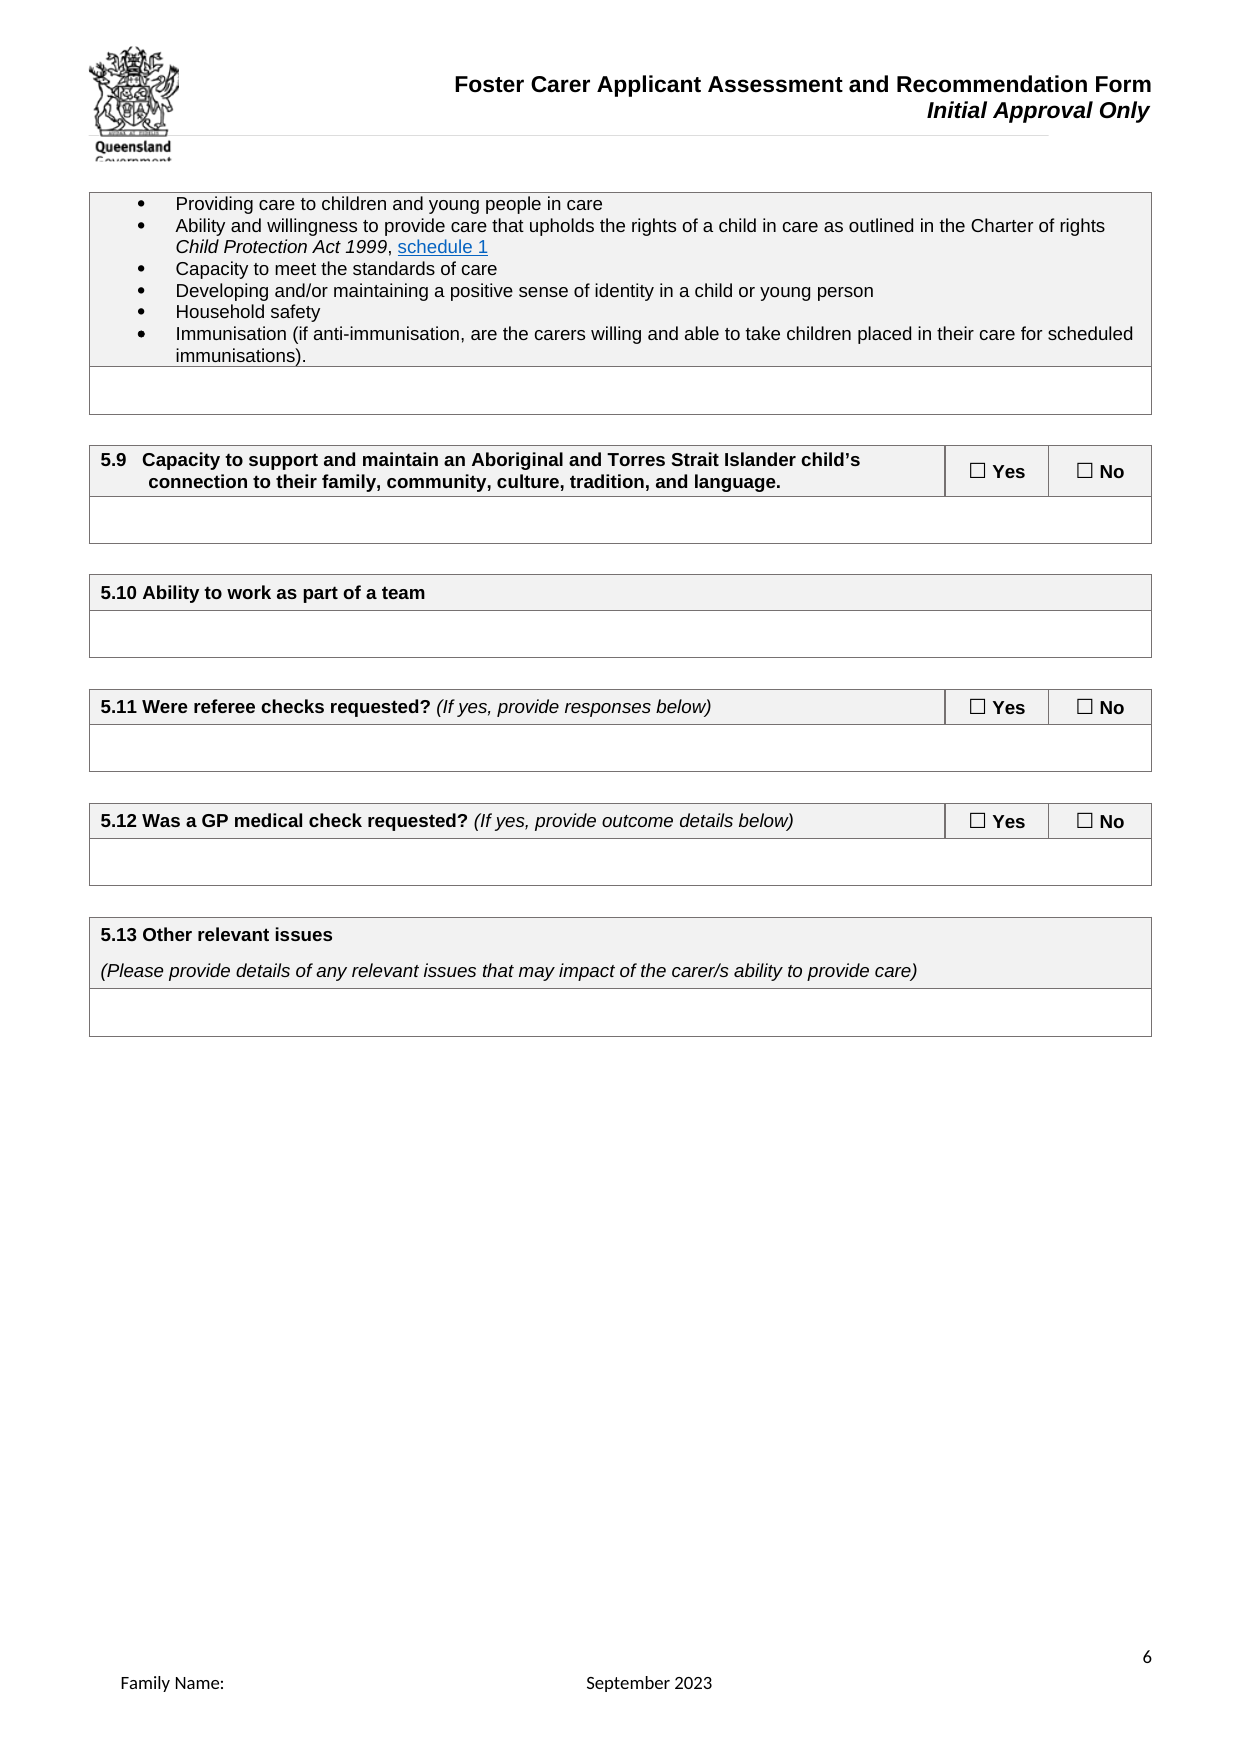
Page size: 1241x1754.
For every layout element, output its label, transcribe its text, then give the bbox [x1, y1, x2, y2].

table_header No [1049, 804, 1151, 838]
table_cell [90, 497, 1151, 543]
table_header 5.9 Capacity to support and maintain an Aboriginal and Torres Strait Islander child’s connection to their family, community, culture, tradition, and language. [90, 446, 944, 496]
table_cell [90, 839, 1151, 885]
table_cell [90, 725, 1151, 771]
table_header No [1049, 690, 1151, 724]
table_header Yes [946, 690, 1048, 724]
table_header 5.11 Were referee checks requested? (If yes, provide responses below) [90, 690, 944, 724]
table_header 5.10 Ability to work as part of a team [90, 575, 1151, 610]
table_cell [90, 989, 1151, 1036]
table_header Yes [946, 446, 1048, 496]
picture [88, 46, 179, 162]
table_cell [90, 367, 1151, 413]
table_header No [1049, 446, 1151, 496]
table_header 5.12 Was a GP medical check requested? (If yes, provide outcome details below) [90, 804, 944, 838]
table_header 5.13 Other relevant issues (Please provide details of any relevant issues that may impact of the carer/s ability to provide care) [90, 918, 1151, 988]
table_cell [90, 611, 1151, 657]
table_header Yes [946, 804, 1048, 838]
